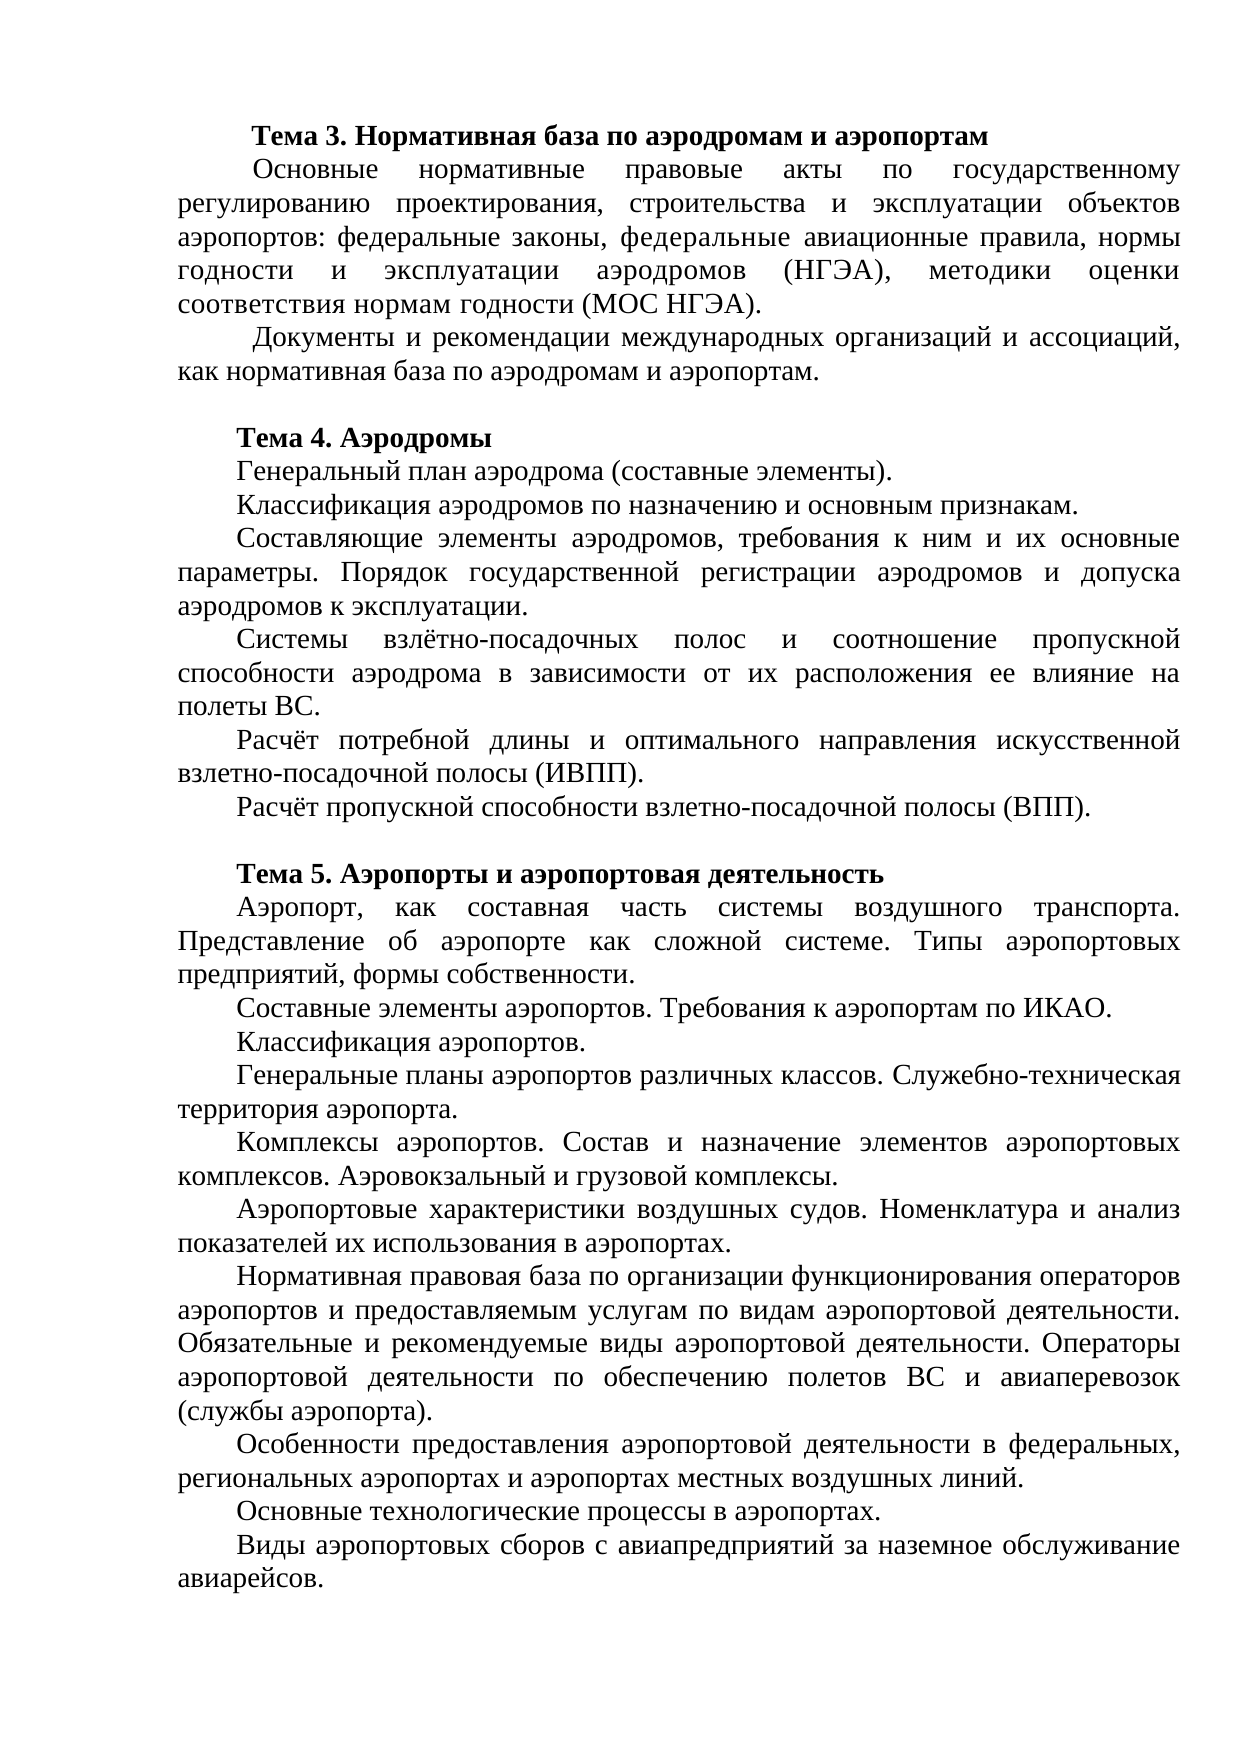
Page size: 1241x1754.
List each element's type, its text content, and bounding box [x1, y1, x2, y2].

text Составляющие элементы аэродромов, требования к ним и их основные параметры. Порядок государственной регистрации аэродромов и допуска аэродромов к эксплуатации. [177, 521, 1181, 621]
text Генеральный план аэродрома (составные элементы). [177, 453, 1181, 487]
text Нормативная правовая база по организации функционирования операторов аэропортов и предоставляемым услугам по видам аэропортовой деятельности. Обязательные и рекомендуемые виды аэропортовой деятельности. Операторы аэропортовой деятельности по обеспечению полетов ВС и авиаперевозок (службы аэропорта). [177, 1258, 1181, 1426]
subtitle Основные нормативные правовые акты по государственному регулированию проектирования, строительства и эксплуатации объектов аэропортов: федеральные законы, федеральные авиационные правила, нормы годности и эксплуатации аэродромов (НГЭА), методики оценки соответствия нормам годности (МОС НГЭА). [177, 152, 1181, 319]
text Комплексы аэропортов. Состав и назначение элементов аэропортовых комплексов. Аэровокзальный и грузовой комплексы. [177, 1124, 1181, 1191]
text Расчёт пропускной способности взлетно-посадочной полосы (ВПП). [177, 789, 1181, 822]
text Классификация аэродромов по назначению и основным признакам. [177, 487, 1181, 521]
text Основные технологические процессы в аэропортах. [177, 1493, 1181, 1527]
text Тема 4. Аэродромы [177, 420, 1181, 453]
text Тема 5. Аэропорты и аэропортовая деятельность [177, 856, 1181, 889]
text Системы взлётно-посадочных полос и соотношение пропускной способности аэродрома в зависимости от их расположения ее влияние на полеты ВС. [177, 621, 1181, 722]
text Составные элементы аэропортов. Требования к аэропортам по ИКАО. [177, 990, 1181, 1024]
text Генеральные планы аэропортов различных классов. Служебно-техническая территория аэропорта. [177, 1057, 1181, 1124]
text Аэропорт, как составная часть системы воздушного транспорта. Представление об аэропорте как сложной системе. Типы аэропортовых предприятий, формы собственности. [177, 889, 1181, 990]
text Аэропортовые характеристики воздушных судов. Номенклатура и анализ показателей их использования в аэропортах. [177, 1191, 1181, 1258]
text Особенности предоставления аэропортовой деятельности в федеральных, региональных аэропортах и аэропортах местных воздушных линий. [177, 1426, 1181, 1493]
text Расчёт потребной длины и оптимального направления искусственной взлетно-посадочной полосы (ИВПП). [177, 722, 1181, 789]
subtitle Тема 3. Нормативная база по аэродромам и аэропортам [177, 118, 1181, 152]
text Виды аэропортовых сборов с авиапредприятий за наземное обслуживание авиарейсов. [177, 1527, 1181, 1594]
subtitle Документы и рекомендации международных организаций и ассоциаций, как нормативная база по аэродромам и аэропортам. [177, 319, 1181, 386]
text Классификация аэропортов. [177, 1024, 1181, 1057]
